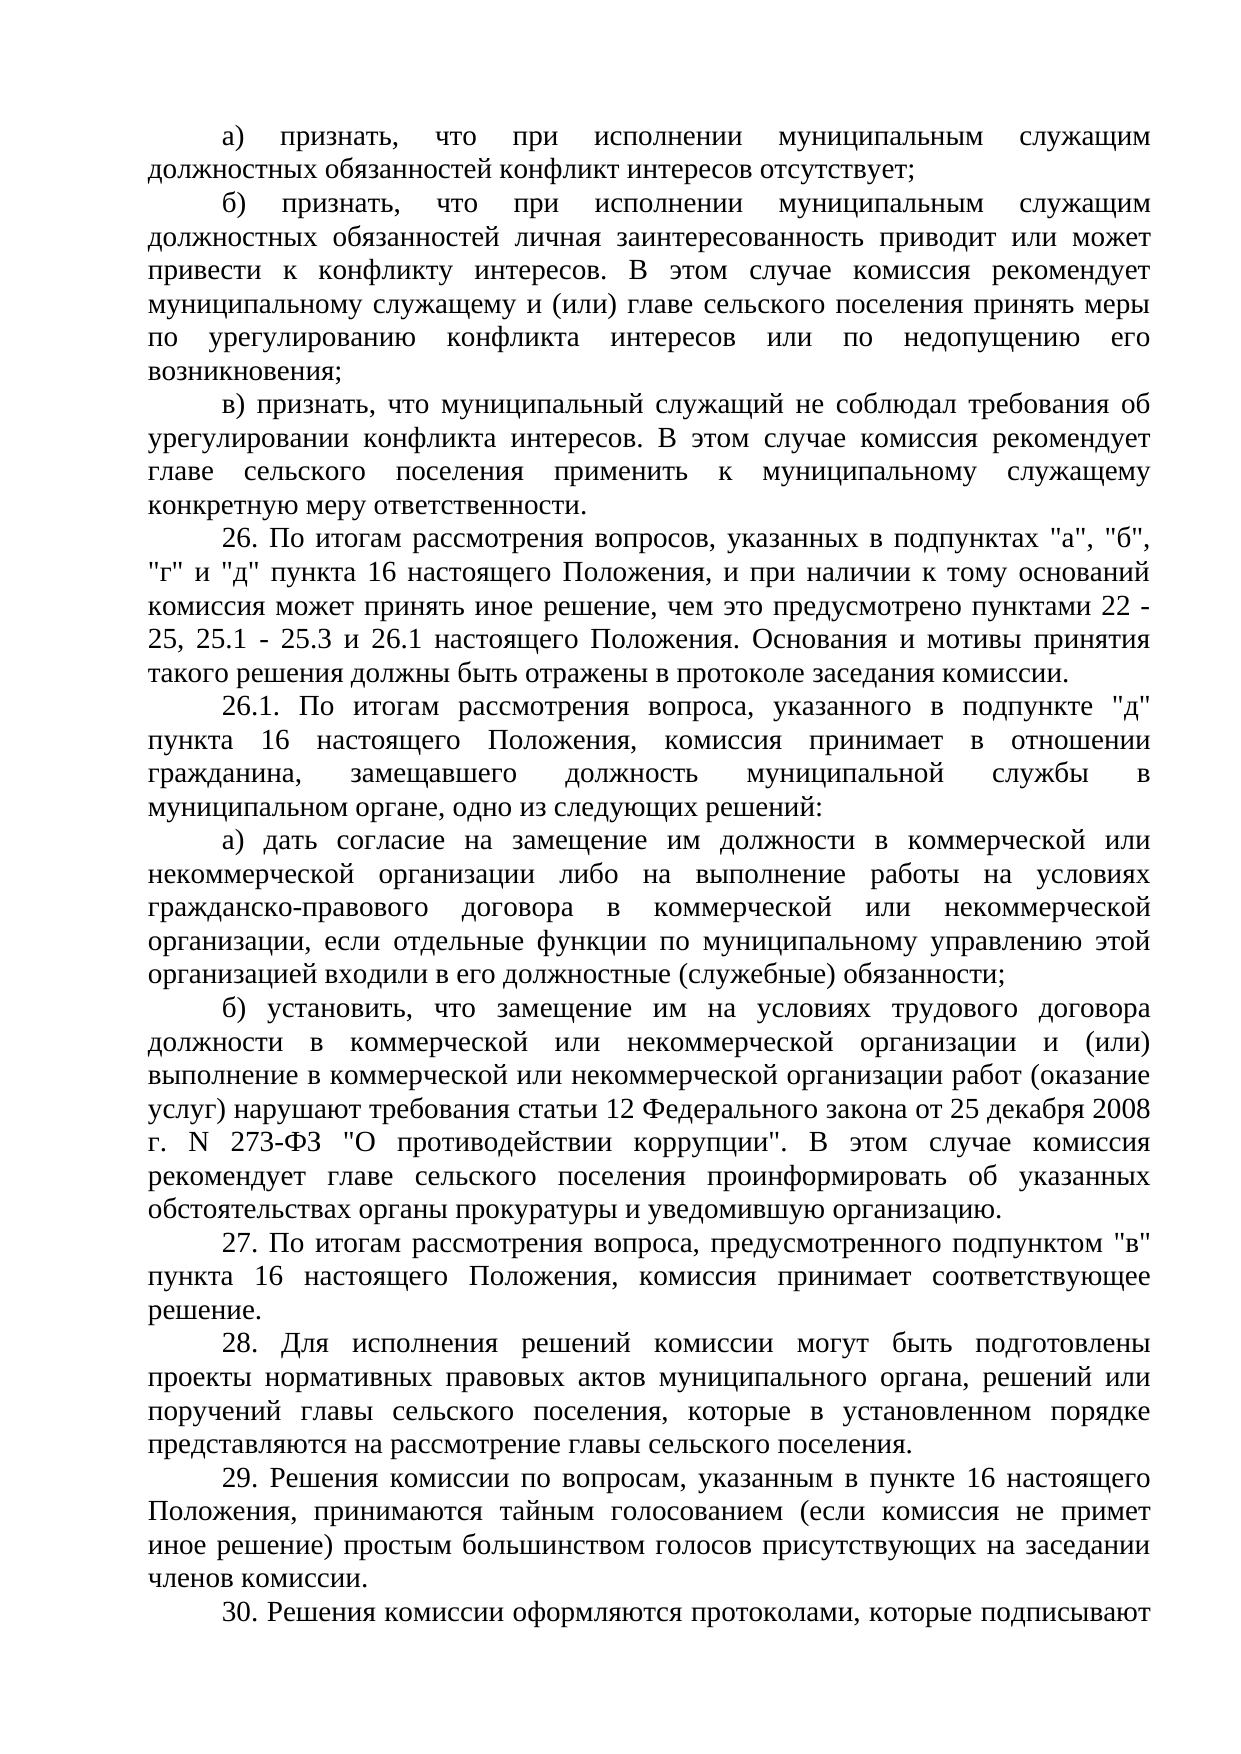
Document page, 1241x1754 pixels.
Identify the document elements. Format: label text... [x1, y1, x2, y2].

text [148, 1594, 1152, 1627]
text а) признать, что при исполнении муниципальным служащим должностных обязанностей конфликт интересов отсутствует; [148, 118, 1152, 185]
text а) дать согласие на замещение им должности в коммерческой или некоммерческой организации либо на выполнение работы на условиях гражданско-правового договора в коммерческой или некоммерческой организации, если отдельные функции по муниципальному управлению этой организацией входили в его должностные (служебные) обязанности; [148, 822, 1152, 990]
text б) признать, что при исполнении муниципальным служащим должностных обязанностей личная заинтересованность приводит или может привести к конфликту интересов. В этом случае комиссия рекомендует муниципальному служащему и (или) главе сельского поселения принять меры по урегулированию конфликта интересов или по недопущению его возникновения; [148, 185, 1152, 386]
text б) установить, что замещение им на условиях трудового договора должности в коммерческой или некоммерческой организации и (или) выполнение в коммерческой или некоммерческой организации работ (оказание услуг) нарушают требования статьи 12 Федерального закона от 25 декабря 2008 г. N 273-ФЗ "О противодействии коррупции". В этом случае комиссия рекомендует главе сельского поселения проинформировать об указанных обстоятельствах органы прокуратуры и уведомившую организацию. [148, 990, 1152, 1225]
text 26.1. По итогам рассмотрения вопроса, указанного в подпункте "д" пункта 16 настоящего Положения, комиссия принимает в отношении гражданина, замещавшего должность муниципальной службы в муниципальном органе, одно из следующих решений: [148, 688, 1152, 822]
text 26. По итогам рассмотрения вопросов, указанных в подпунктах "а", "б", "г" и "д" пункта 16 настоящего Положения, и при наличии к тому оснований комиссия может принять иное решение, чем это предусмотрено пунктами 22 - 25, 25.1 - 25.3 и 26.1 настоящего Положения. Основания и мотивы принятия такого решения должны быть отражены в протоколе заседания комиссии. [148, 521, 1152, 688]
text 28. Для исполнения решений комиссии могут быть подготовлены проекты нормативных правовых актов муниципального органа, решений или поручений главы сельского поселения, которые в установленном порядке представляются на рассмотрение главы сельского поселения. [148, 1326, 1152, 1460]
text 27. По итогам рассмотрения вопроса, предусмотренного подпунктом "в" пункта 16 настоящего Положения, комиссия принимает соответствующее решение. [148, 1225, 1152, 1326]
text 29. Решения комиссии по вопросам, указанным в пункте 16 настоящего Положения, принимаются тайным голосованием (если комиссия не примет иное решение) простым большинством голосов присутствующих на заседании членов комиссии. [148, 1460, 1152, 1594]
text в) признать, что муниципальный служащий не соблюдал требования об урегулировании конфликта интересов. В этом случае комиссия рекомендует главе сельского поселения применить к муниципальному служащему конкретную меру ответственности. [148, 386, 1152, 521]
